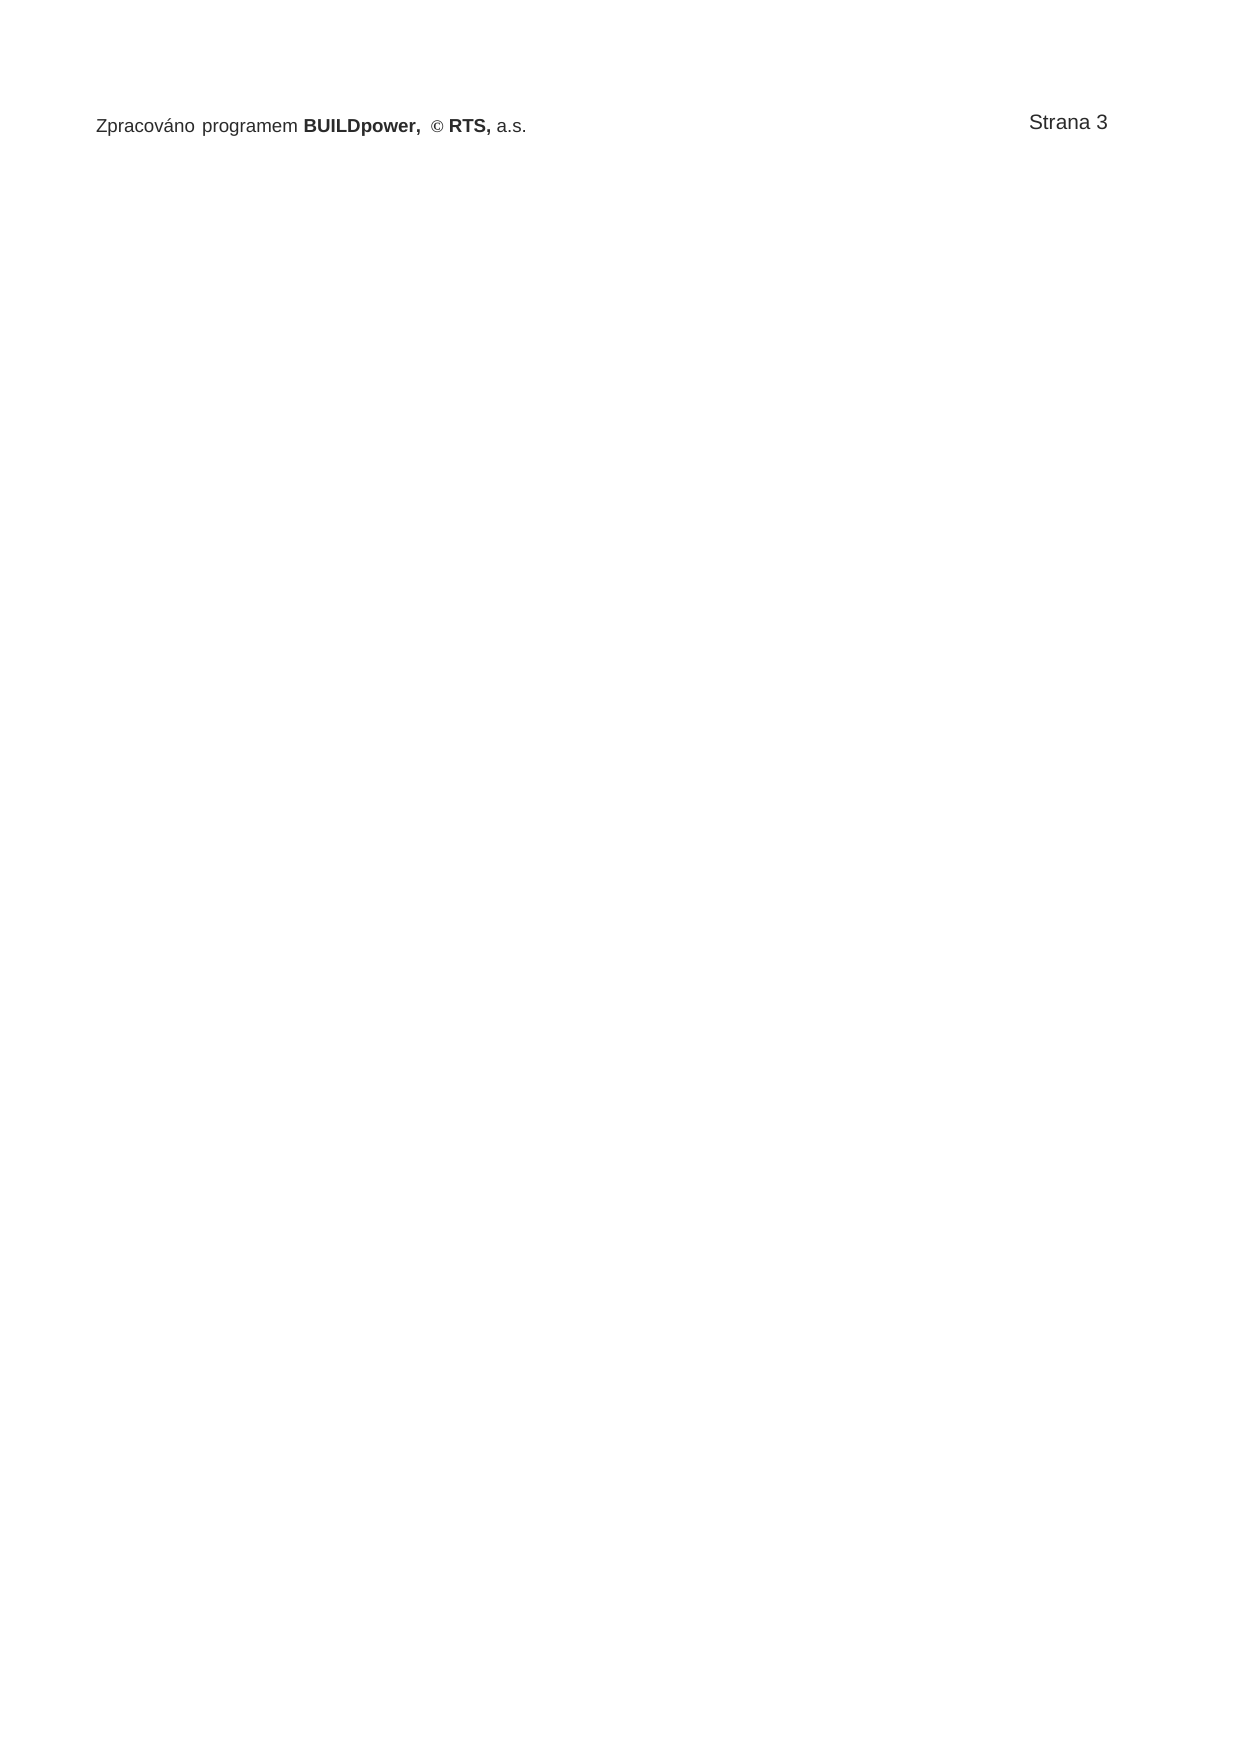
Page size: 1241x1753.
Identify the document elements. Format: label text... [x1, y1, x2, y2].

text Zpracováno programem BUILDpower, © RTS, a.s. Strana 3 [96, 110, 1182, 137]
